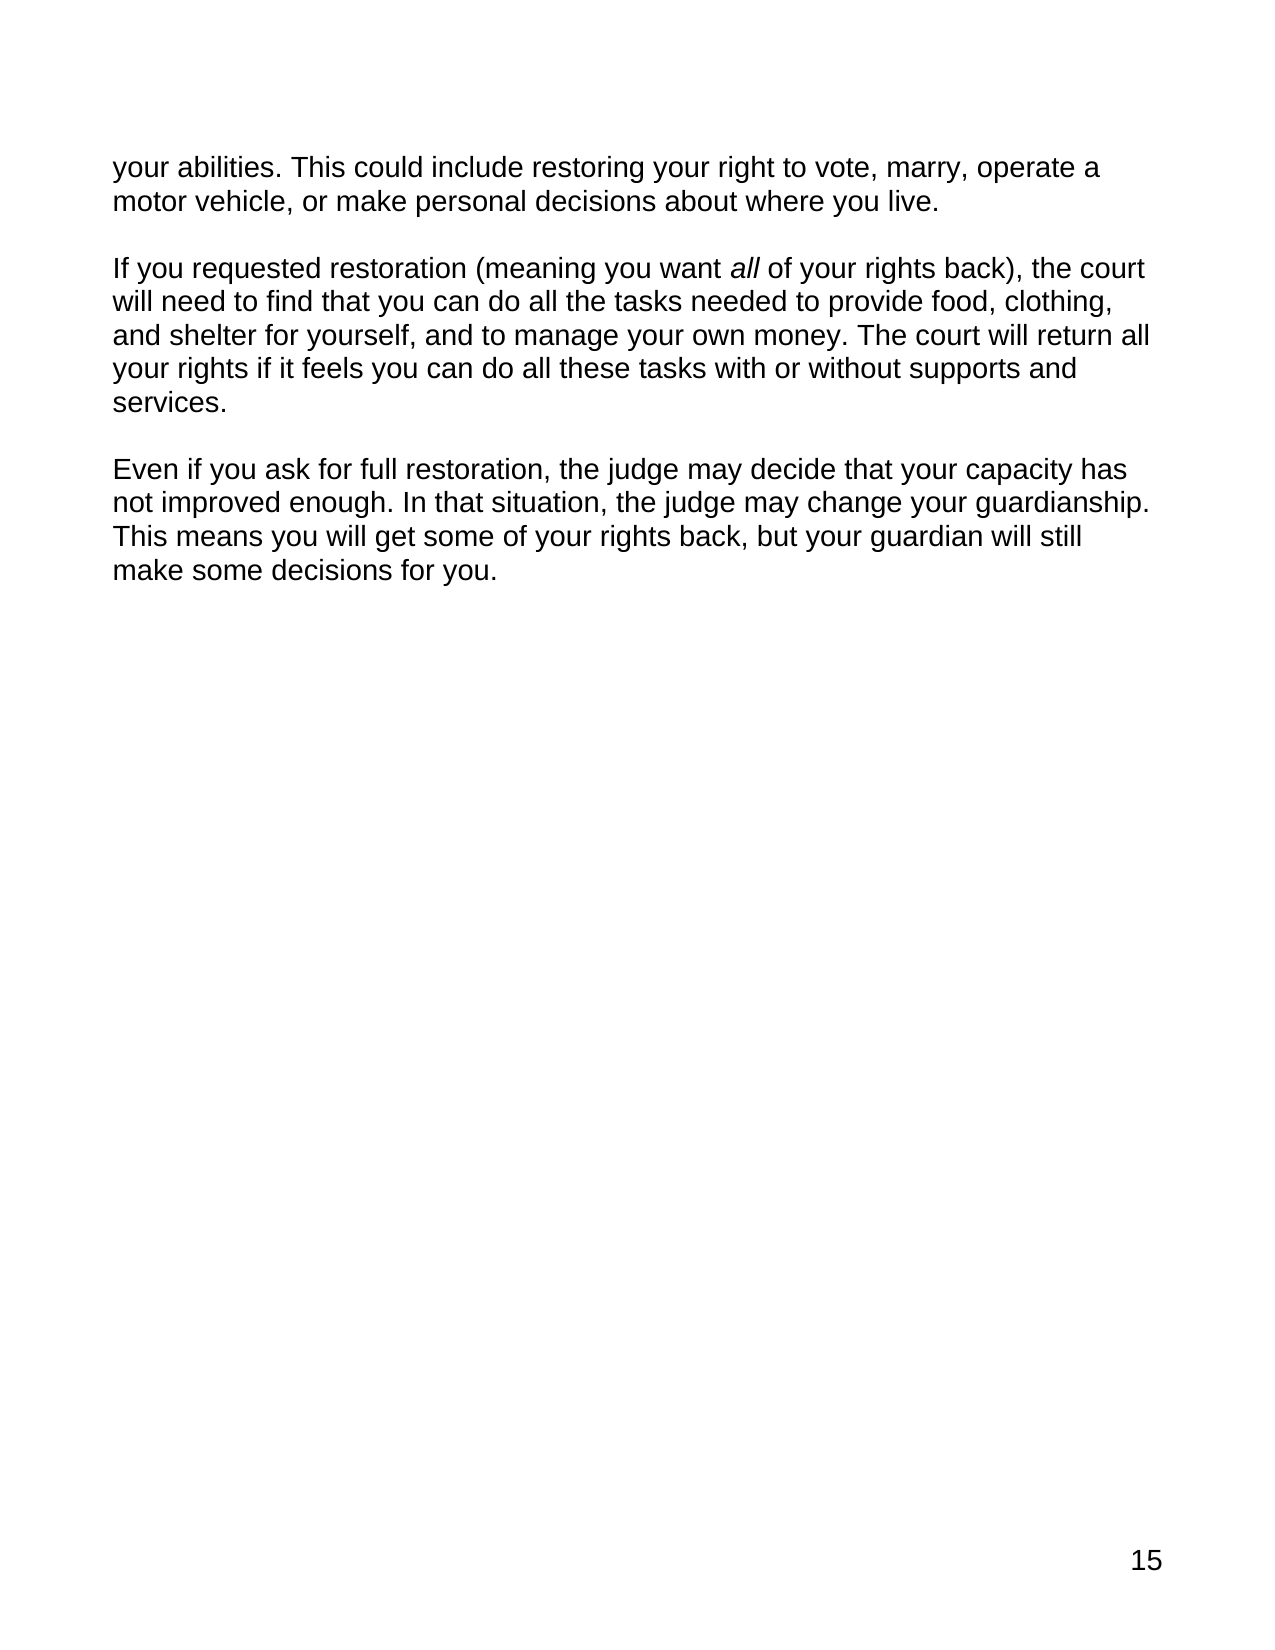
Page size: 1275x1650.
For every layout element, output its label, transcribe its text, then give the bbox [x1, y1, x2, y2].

text Even if you ask for full restoration, the judge may decide that your capacity has not improved enough. In that situation, the judge may change your guardianship. This means you will get some of your rights back, but your guardian will still make some decisions for you. [112, 452, 1162, 586]
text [112, 150, 1162, 217]
text If you requested restoration (meaning you want all of your rights back), the court will need to find that you can do all the tasks needed to provide food, clothing, and shelter for yourself, and to manage your own money. The court will return all your rights if it feels you can do all these tasks with or without supports and services. [112, 251, 1162, 418]
